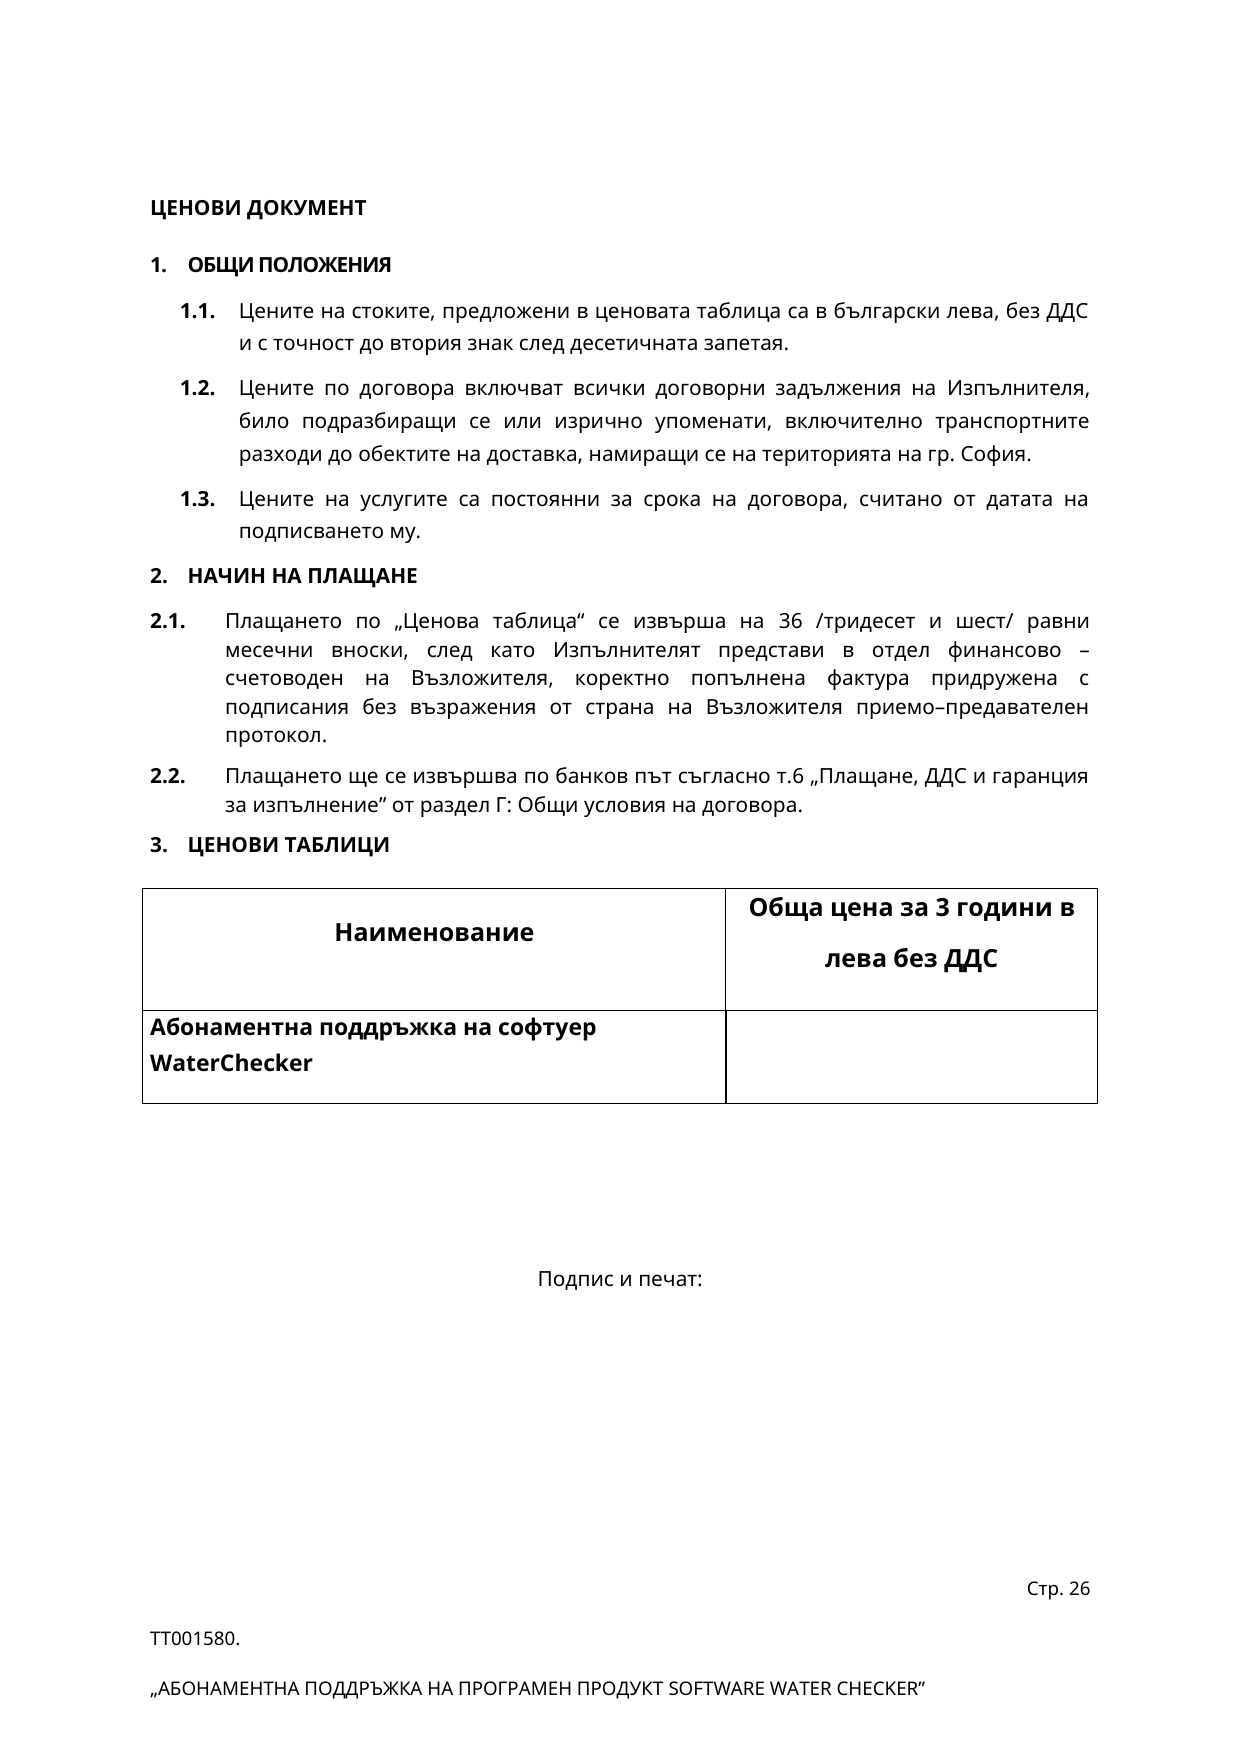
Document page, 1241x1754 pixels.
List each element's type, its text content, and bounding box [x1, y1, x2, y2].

list Цените на услугите са постоянни за срока на договора, считано от датата на подписването му. [179, 484, 1090, 545]
text Подпис и печат: [150, 1264, 1090, 1293]
table_header Наименование [143, 889, 725, 1009]
list НАЧИН НА ПЛАЩАНЕ [150, 561, 1090, 590]
table_cell Абонаментна поддръжка на софтуер WaterChecker [143, 1011, 725, 1103]
list Плащането ще се извършва по банков път съгласно т.6 „Плащане, ДДС и гаранция за изпълнение” от раздел Г: Общи условия на договора. [150, 761, 1090, 818]
list ОБЩИ ПОЛОЖЕНИЯ [150, 251, 1090, 279]
subtitle ЦЕНОВИ ДОКУМЕНТ [150, 193, 1090, 221]
list Плащането по „Ценова таблица“ се извърша на 36 /тридесет и шест/ равни месечни вноски, след като Изпълнителят представи в отдел финансово – счетоводен на Възложителя, коректно попълнена фактура придружена с подписания без възражения от страна на Възложителя приемо–предавателен протокол. [150, 607, 1090, 749]
table_header Обща цена за 3 години в лева без ДДС [726, 889, 1097, 1009]
list Цените по договора включват всички договорни задължения на Изпълнителя, било подразбиращи се или изрично упоменати, включително транспортните разходи до обектите на доставка, намиращи се на територията на гр. София. [179, 373, 1090, 467]
list Цените на стоките, предложени в ценовата таблица са в български лева, без ДДС и с точност до втория знак след десетичната запетая. [179, 296, 1090, 357]
list ЦЕНОВИ ТАБЛИЦИ [150, 831, 1090, 859]
table_cell [727, 1011, 1097, 1103]
